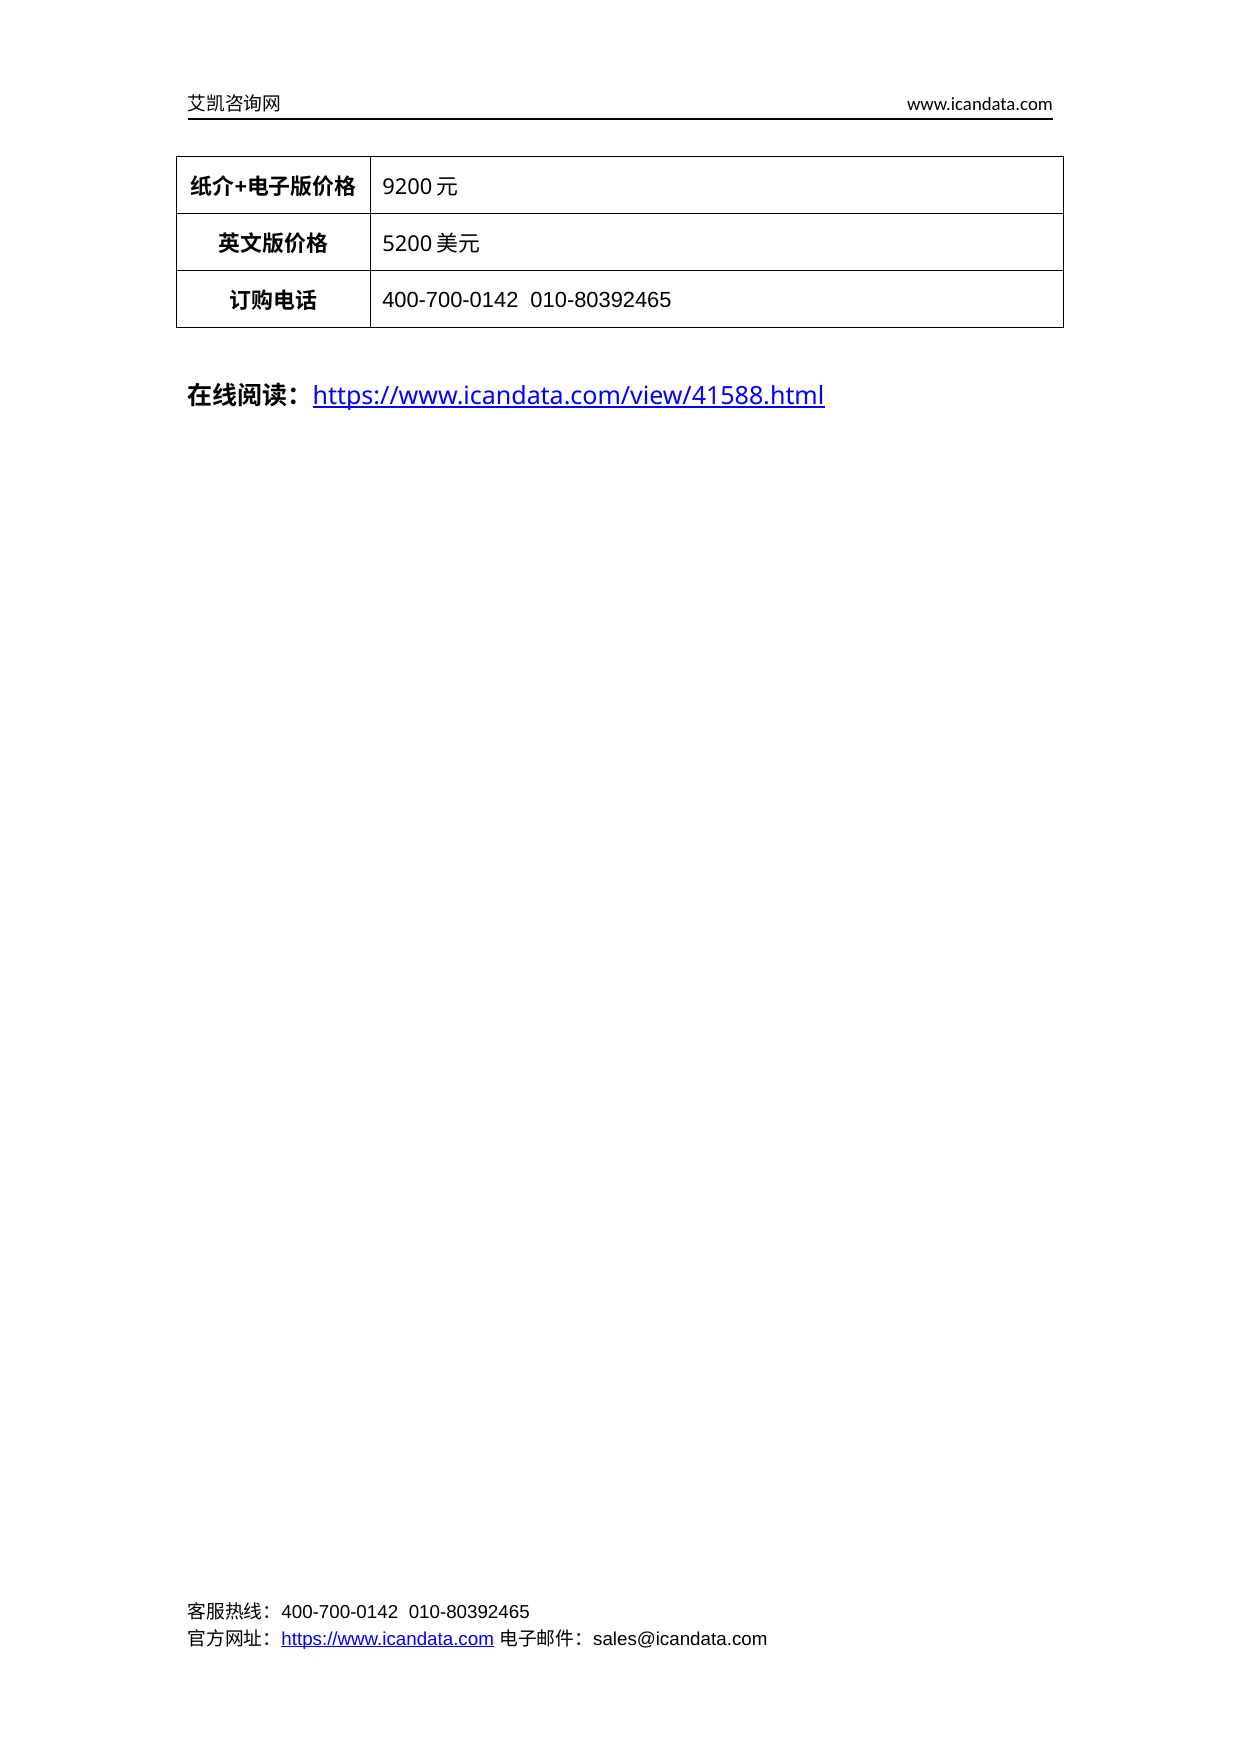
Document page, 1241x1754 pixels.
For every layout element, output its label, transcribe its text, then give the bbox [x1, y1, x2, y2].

table_cell 5200美元 [371, 214, 1063, 270]
table_cell 9200元 [371, 157, 1063, 213]
table_cell 纸介+电子版价格 [177, 157, 370, 213]
table_cell 400-700-0142 010-80392465 [371, 271, 1063, 327]
table_cell 订购电话 [177, 271, 370, 327]
text 在线阅读：https://www.icandata.com/view/41588.html [187, 361, 1053, 426]
table_cell 英文版价格 [177, 214, 370, 270]
